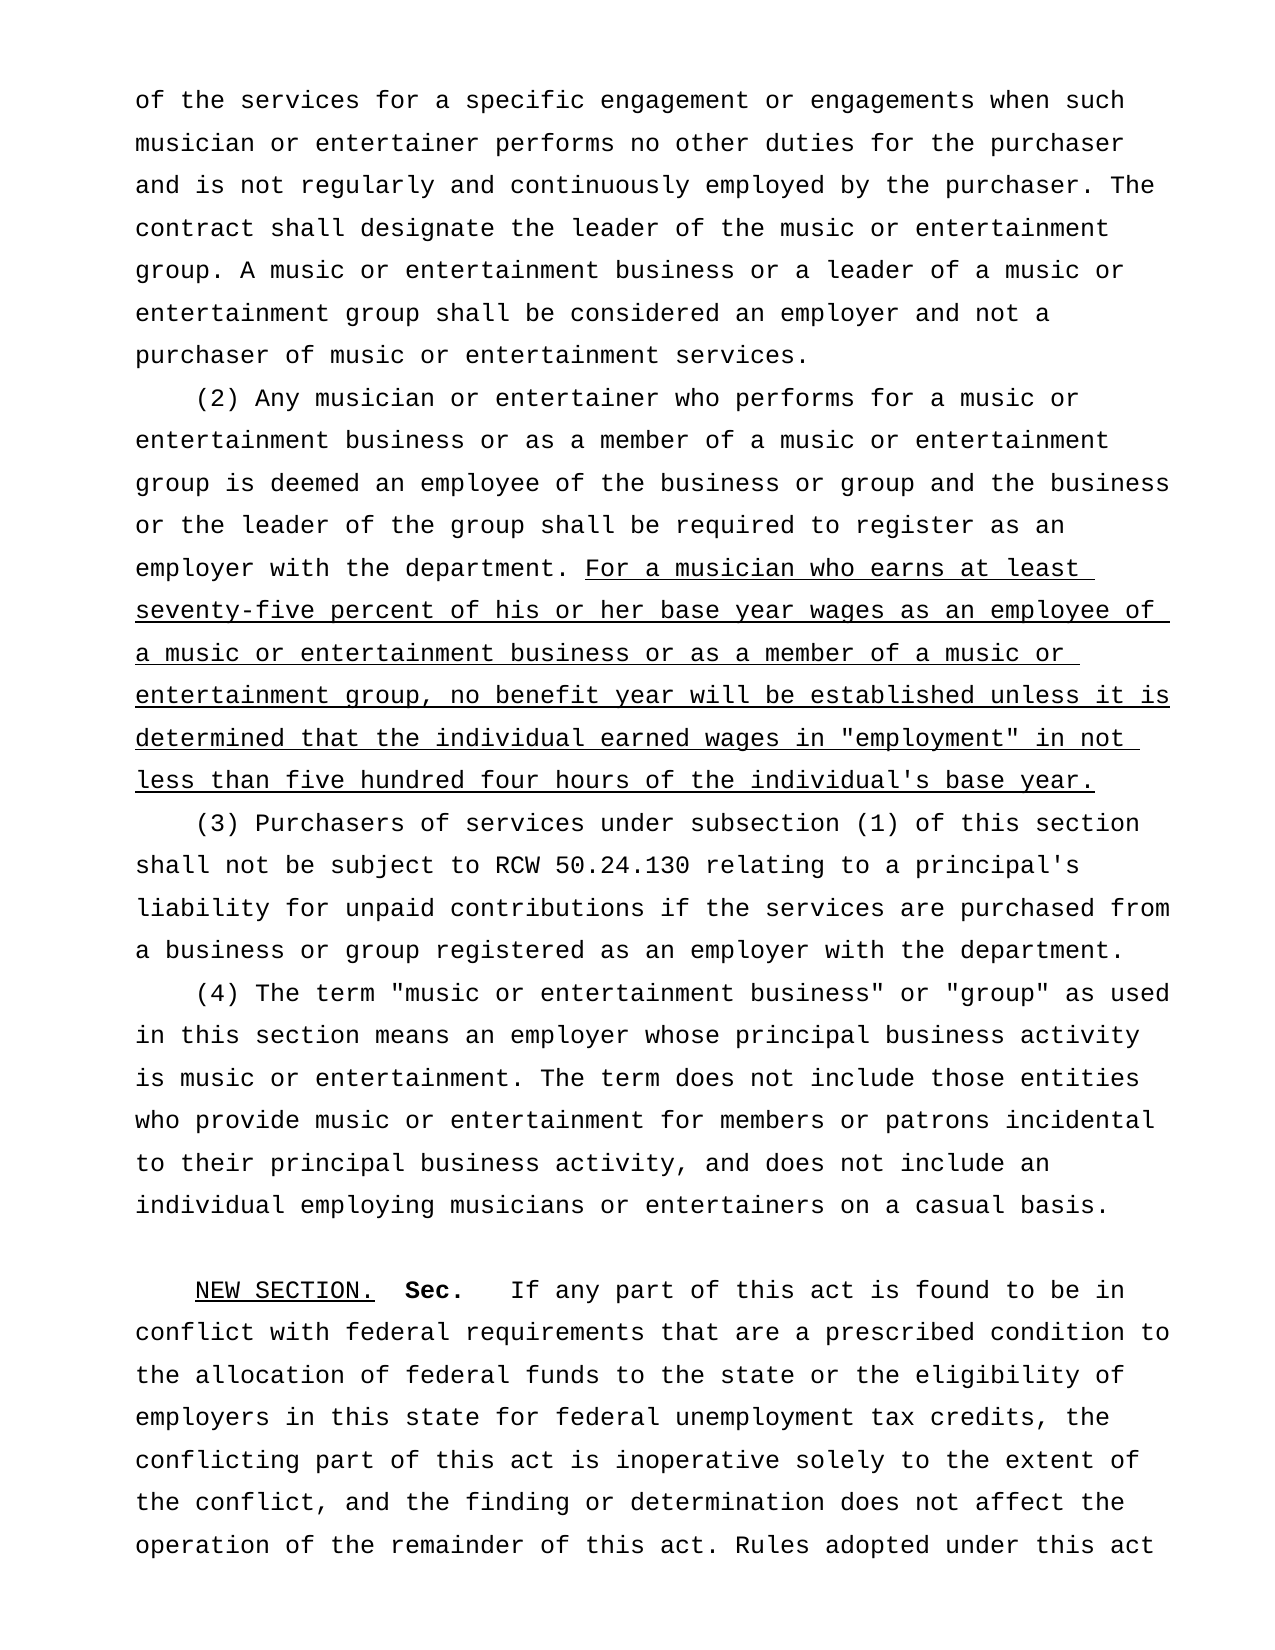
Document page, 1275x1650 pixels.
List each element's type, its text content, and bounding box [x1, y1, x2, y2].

text (2) Any musician or entertainer who performs for a music or entertainment business or as a member of a music or entertainment group is deemed an employee of the business or group and the business or the leader of the group shall be required to register as an employer with the department. For a musician who earns at least seventy-five percent of his or her base year wages as an employee of a music or entertainment business or as a member of a music or entertainment group, no benefit year will be established unless it is determined that the individual earned wages in "employment" in not less than five hundred four hours of the individual's base year. [135, 372, 1170, 621]
text (3) Purchasers of services under subsection (1) of this section shall not be subject to RCW 50.24.130 relating to a principal's liability for unpaid contributions if the services are purchased from a business or group registered as an employer with the department. [135, 797, 1170, 967]
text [135, 1264, 1170, 1562]
text (4) The term "music or entertainment business" or "group" as used in this section means an employer whose principal business activity is music or entertainment. The term does not include those entities who provide music or entertainment for members or patrons incidental to their principal business activity, and does not include an individual employing musicians or entertainers on a casual basis. [135, 967, 1170, 1222]
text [135, 75, 1170, 372]
text (2) Any musician or entertainer who performs for a music or entertainment business or as a member of a music or entertainment group is deemed an employee of the business or group and the business or the leader of the group shall be required to register as an employer with the department. For a musician who earns at least seventy-five percent of his or her base year wages as an employee of a music or entertainment business or as a member of a music or entertainment group, no benefit year will be established unless it is determined that the individual earned wages in "employment" in not less than five hundred four hours of the individual's base year. [135, 623, 1170, 706]
text (2) Any musician or entertainer who performs for a music or entertainment business or as a member of a music or entertainment group is deemed an employee of the business or group and the business or the leader of the group shall be required to register as an employer with the department. For a musician who earns at least seventy-five percent of his or her base year wages as an employee of a music or entertainment business or as a member of a music or entertainment group, no benefit year will be established unless it is determined that the individual earned wages in "employment" in not less than five hundred four hours of the individual's base year. [135, 708, 1170, 797]
